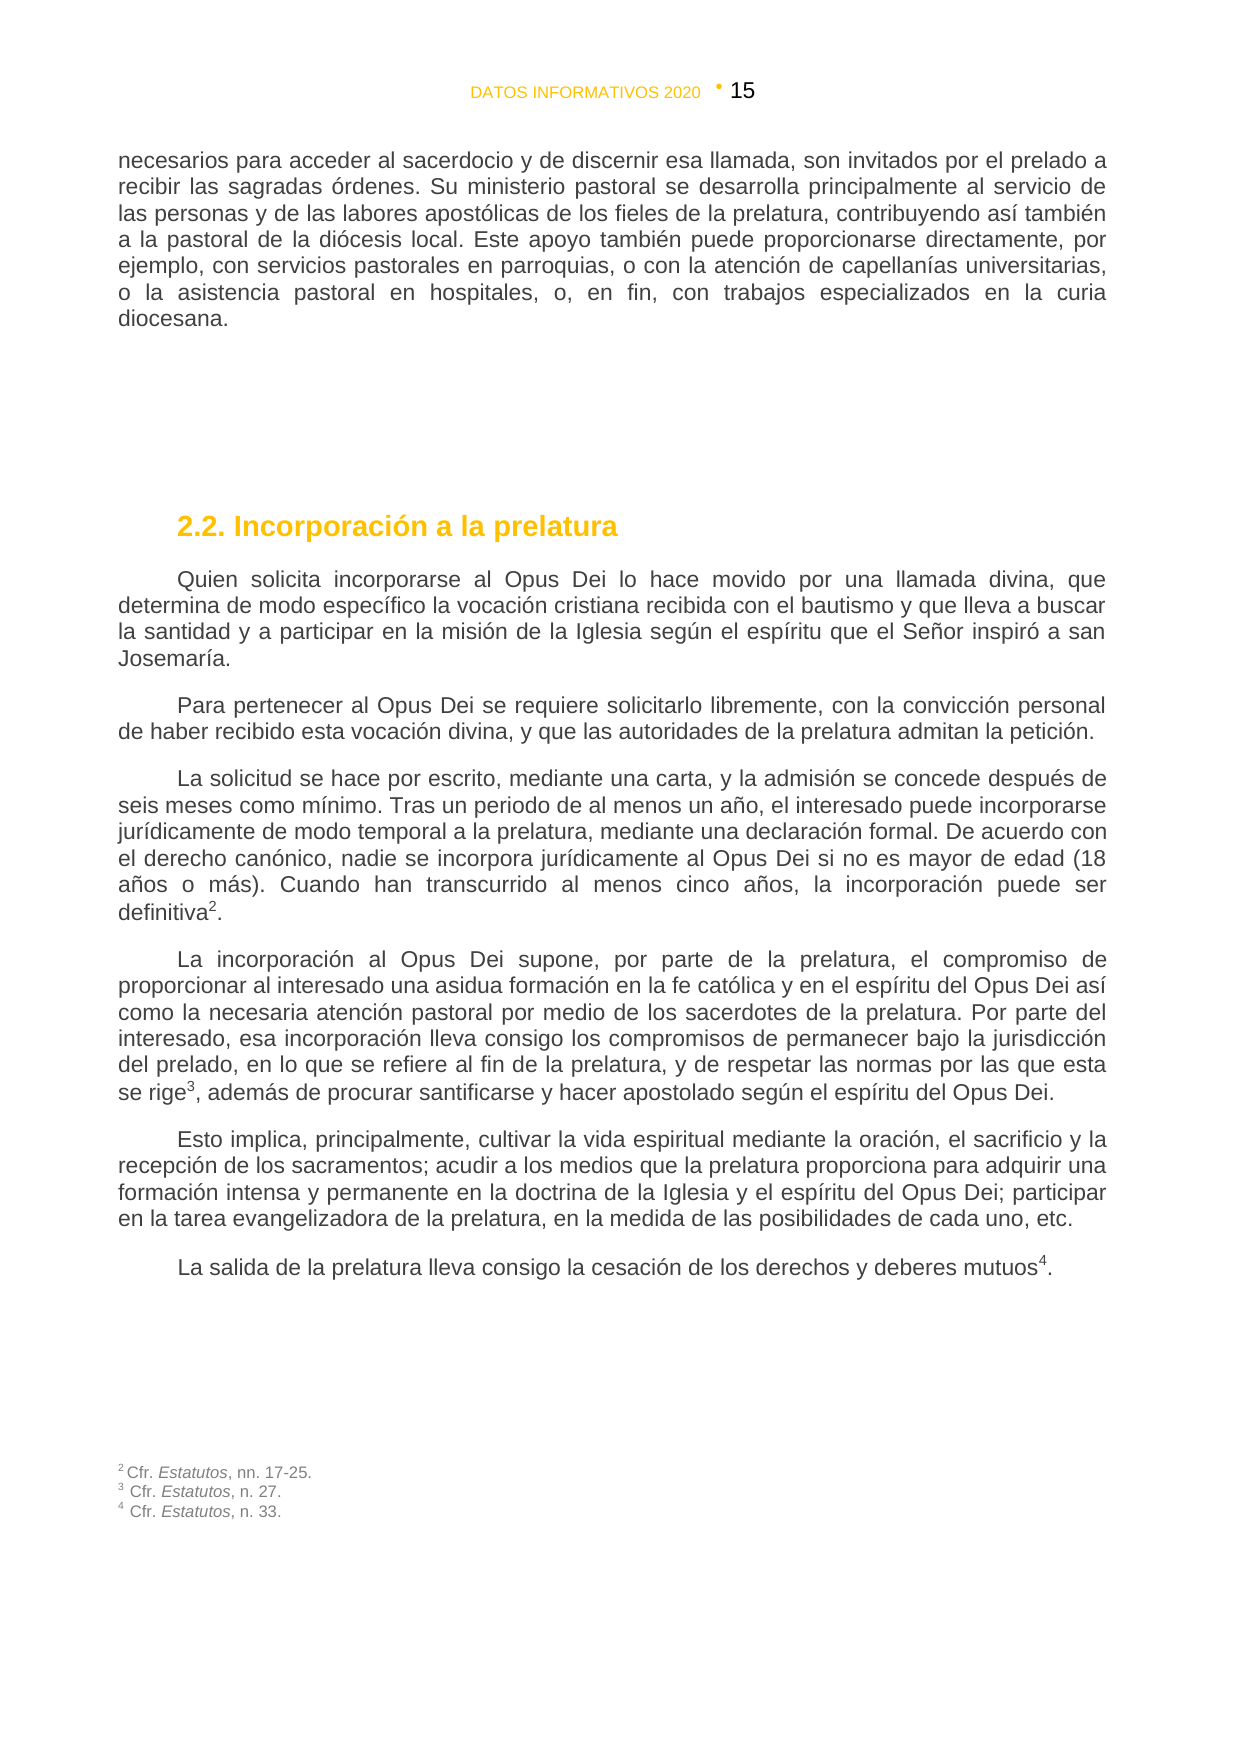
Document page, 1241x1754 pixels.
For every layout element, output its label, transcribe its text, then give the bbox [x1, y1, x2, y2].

text 3 Cfr. Estatutos, n. 27. [118, 1482, 1240, 1502]
text La solicitud se hace por escrito, mediante una carta, y la admisión se concede después de seis meses como mínimo. Tras un periodo de al menos un año, el interesado puede incorporarse jurídicamente de modo temporal a la prelatura, mediante una declaración formal. De acuerdo con el derecho canónico, nadie se incorpora jurídicamente al Opus Dei si no es mayor de edad (18 años o más). Cuando han transcurrido al menos cinco años, la incorporación puede ser definitiva2. [118, 765, 1108, 925]
text La incorporación al Opus Dei supone, por parte de la prelatura, el compromiso de proporcionar al interesado una asidua formación en la fe católica y en el espíritu del Opus Dei así como la necesaria atención pastoral por medio de los sacerdotes de la prelatura. Por parte del interesado, esa incorporación lleva consigo los compromisos de permanecer bajo la jurisdicción del prelado, en lo que se refiere al fin de la prelatura, y de respetar las normas por las que esta se rige3, además de procurar santificarse y hacer apostolado según el espíritu del Opus Dei. [118, 946, 1108, 1106]
text 2 Cfr. Estatutos, nn. 17-25. [118, 1463, 1240, 1482]
subtitle Incorporación a la prelatura [177, 509, 1240, 542]
text Quien solicita incorporarse al Opus Dei lo hace movido por una llamada divina, que determina de modo específico la vocación cristiana recibida con el bautismo y que lleva a buscar la santidad y a participar en la misión de la Iglesia según el espíritu que el Señor inspiró a san Josemaría. [118, 566, 1107, 671]
text 4 Cfr. Estatutos, n. 33. [118, 1502, 1240, 1521]
text Para pertenecer al Opus Dei se requiere solicitarlo libremente, con la convicción personal de haber recibido esta vocación divina, y que las autoridades de la prelatura admitan la petición. [118, 692, 1107, 744]
text necesarios para acceder al sacerdocio y de discernir esa llamada, son invitados por el prelado a recibir las sagradas órdenes. Su ministerio pastoral se desarrolla principalmente al servicio de las personas y de las labores apostólicas de los fieles de la prelatura, contribuyendo así también a la pastoral de la diócesis local. Este apoyo también puede proporcionarse directamente, por ejemplo, con servicios pastorales en parroquias, o con la atención de capellanías universitarias, o la asistencia pastoral en hospitales, o, en fin, con trabajos especializados en la curia diocesana. [118, 147, 1108, 331]
text La salida de la prelatura lleva consigo la cesación de los derechos y deberes mutuos4. [134, 1252, 1096, 1280]
text Esto implica, principalmente, cultivar la vida espiritual mediante la oración, el sacrificio y la recepción de los sacramentos; acudir a los medios que la prelatura proporciona para adquirir una formación intensa y permanente en la doctrina de la Iglesia y el espíritu del Opus Dei; participar en la tarea evangelizadora de la prelatura, en la medida de las posibilidades de cada uno, etc. [118, 1126, 1107, 1231]
